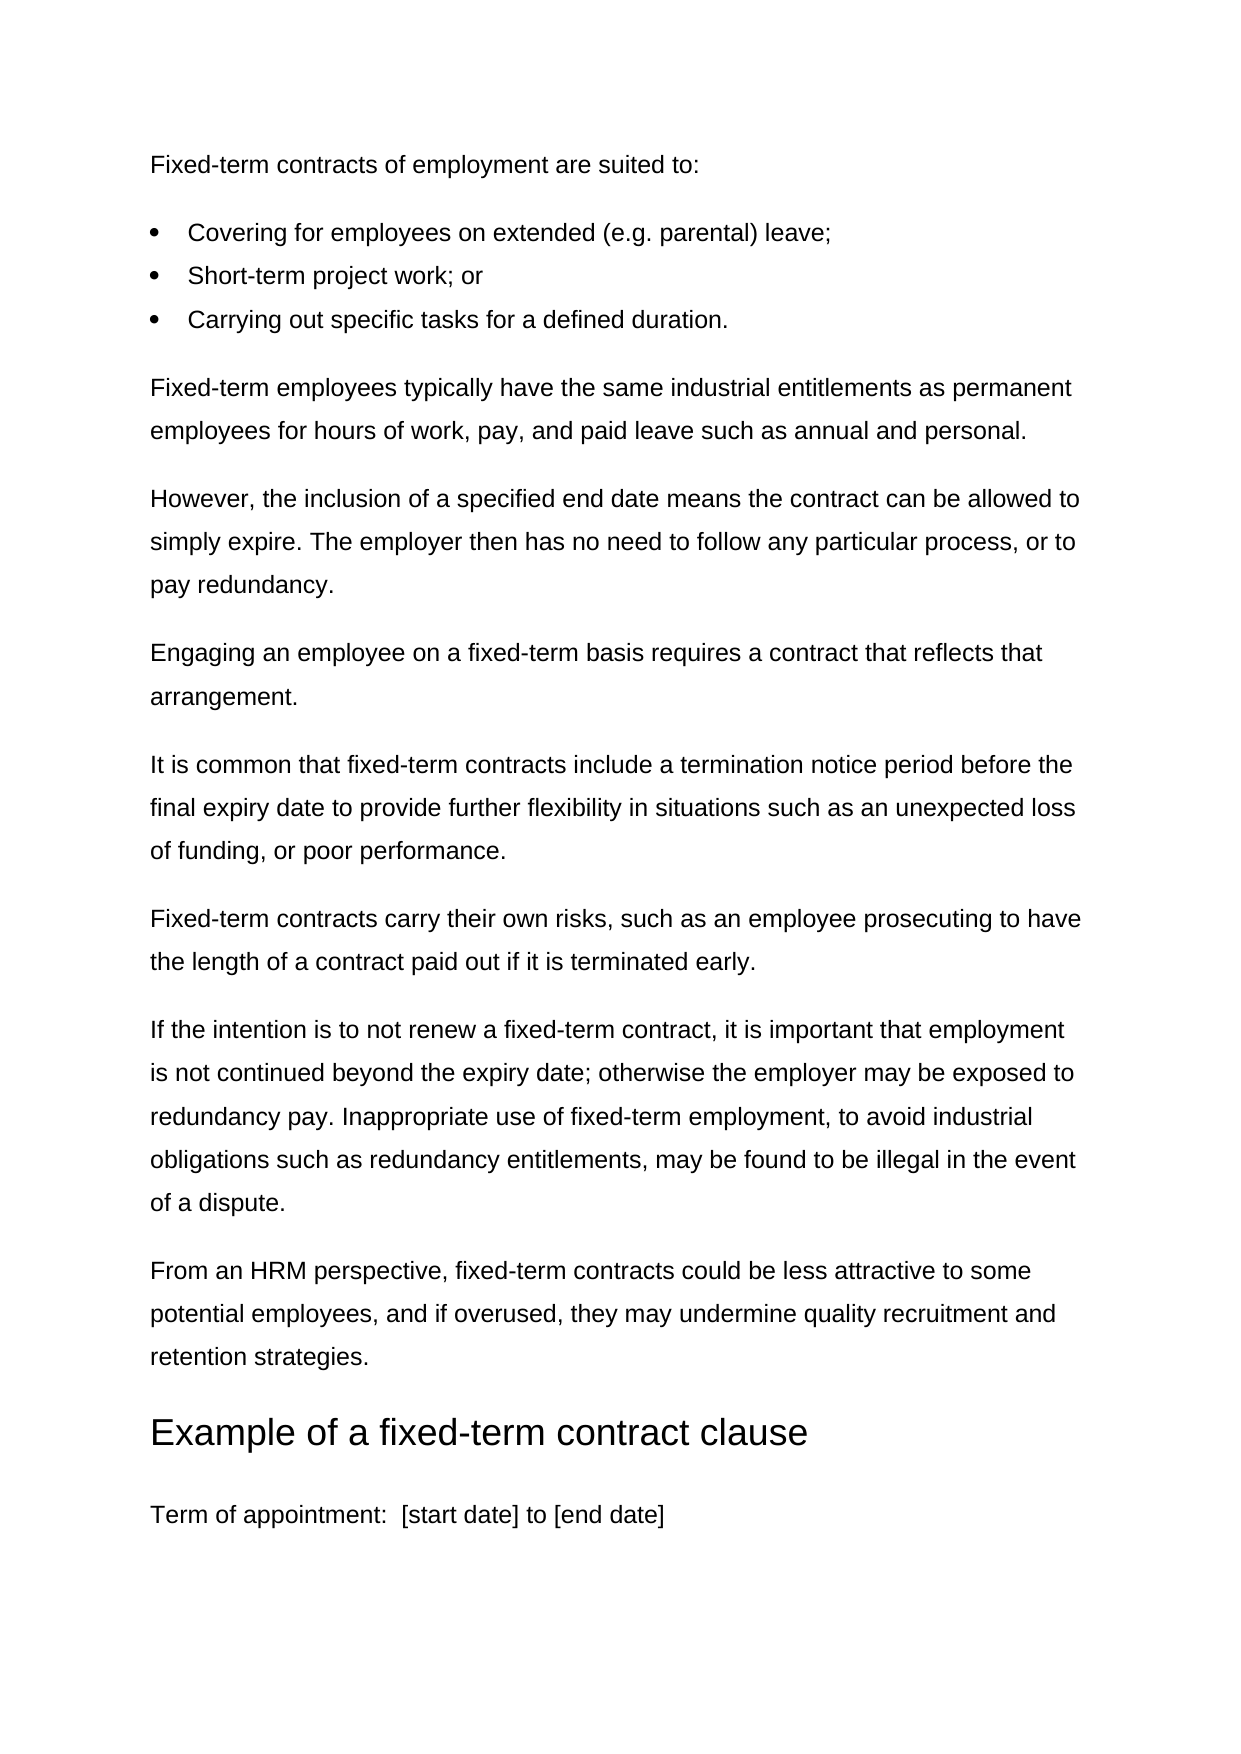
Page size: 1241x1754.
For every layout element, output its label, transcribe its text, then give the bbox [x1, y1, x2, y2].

text Fixed-term contracts of employment are suited to: [150, 150, 1090, 179]
text Fixed-term employees typically have the same industrial entitlements as permanent employees for hours of work, pay, and paid leave such as annual and personal. [150, 373, 1090, 445]
text It is common that fixed-term contracts include a termination notice period before the final expiry date to provide further flexibility in situations such as an unexpected loss of funding, or poor performance. [150, 750, 1090, 865]
text Term of appointment: [start date] to [end date] [150, 1500, 1090, 1529]
text Example of a fixed-term contract clause [150, 1410, 1090, 1453]
list Short-term project work; or [150, 261, 1090, 290]
text If the intention is to not renew a fixed-term contract, it is important that employment is not continued beyond the expiry date; otherwise the employer may be exposed to redundancy pay. Inappropriate use of fixed-term employment, to avoid industrial obligations such as redundancy entitlements, may be found to be illegal in the event of a dispute. [150, 1015, 1090, 1217]
text From an HRM perspective, fixed-term contracts could be less attractive to some potential employees, and if overused, they may undermine quality recruitment and retention strategies. [150, 1256, 1090, 1371]
text Engaging an employee on a fixed-term basis requires a contract that reflects that arrangement. [150, 638, 1090, 710]
text Fixed-term contracts carry their own risks, such as an employee prosecuting to have the length of a contract paid out if it is terminated early. [150, 904, 1090, 976]
text However, the inclusion of a specified end date means the contract can be allowed to simply expire. The employer then has no need to follow any particular process, or to pay redundancy. [150, 484, 1090, 599]
list Carrying out specific tasks for a defined duration. [150, 304, 1090, 333]
list Covering for employees on extended (e.g. parental) leave; [150, 218, 1090, 247]
